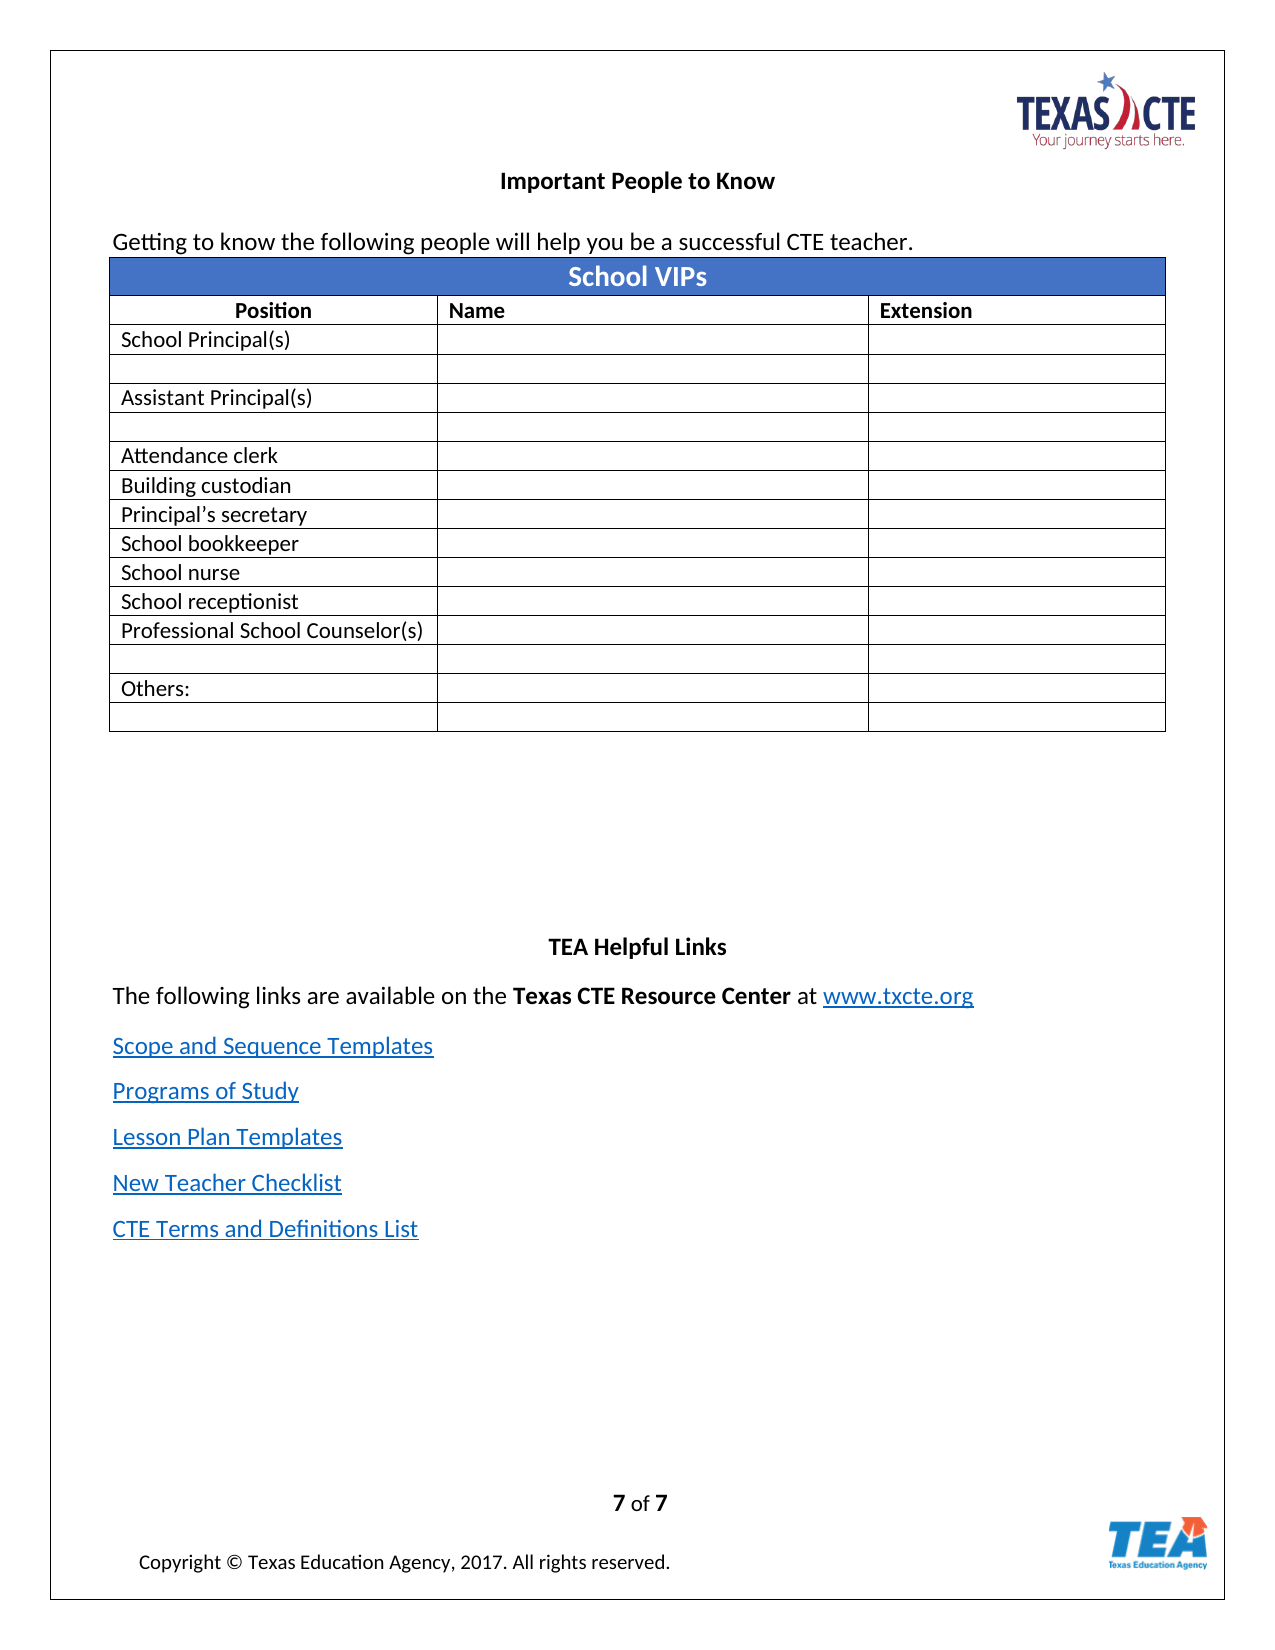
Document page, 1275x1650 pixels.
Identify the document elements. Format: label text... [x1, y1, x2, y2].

table_cell [438, 558, 868, 586]
table_cell Assistant Principal(s) [110, 384, 437, 412]
table_cell [438, 471, 868, 499]
text TEA Helpful Links [112, 931, 1162, 961]
table_cell [869, 500, 1165, 528]
table_cell [438, 703, 868, 731]
table_cell [110, 645, 437, 673]
table_cell Building custodian [110, 471, 437, 499]
table_cell School receptionist [110, 587, 437, 615]
table_cell [869, 384, 1165, 412]
table_cell Extension [869, 296, 1165, 324]
table_cell Position [110, 296, 437, 324]
table_cell [869, 587, 1165, 615]
table_cell [438, 587, 868, 615]
table_cell Name [438, 296, 868, 324]
text Scope and Sequence Templates [112, 1030, 1162, 1060]
table_cell Attendance clerk [110, 442, 437, 470]
table_cell Others: [110, 674, 437, 702]
table_cell [438, 325, 868, 353]
table_cell [438, 384, 868, 412]
table_header School VIPs [110, 258, 1165, 295]
table_cell [438, 500, 868, 528]
table_cell School Principal(s) [110, 325, 437, 353]
table_cell [438, 355, 868, 382]
table_cell [869, 325, 1165, 353]
table_cell [869, 413, 1165, 441]
table_cell [869, 616, 1165, 644]
table_cell [438, 442, 868, 470]
table_cell School nurse [110, 558, 437, 586]
text Getting to know the following people will help you be a successful CTE teacher. [112, 226, 1162, 257]
picture [998, 61, 1214, 160]
table_cell [438, 674, 868, 702]
table_cell [110, 355, 437, 382]
table_cell [869, 674, 1165, 702]
table_cell School bookkeeper [110, 529, 437, 557]
table_cell [869, 355, 1165, 382]
table_cell [869, 471, 1165, 499]
picture [1108, 1517, 1208, 1570]
table_cell [869, 442, 1165, 470]
table_cell [869, 645, 1165, 673]
text Programs of Study [112, 1076, 1162, 1106]
table_cell [438, 413, 868, 441]
table_cell Professional School Counselor(s) [110, 616, 437, 644]
table_cell [110, 703, 437, 731]
table_cell [869, 703, 1165, 731]
text CTE Terms and Definitions List [112, 1213, 1162, 1243]
text Lesson Plan Templates New Teacher Checklist [112, 1121, 1162, 1197]
table_cell [869, 558, 1165, 586]
table_cell [438, 616, 868, 644]
text The following links are available on the Texas CTE Resource Center at www.txcte.org [112, 980, 1162, 1011]
table_cell [869, 529, 1165, 557]
table_cell Principal’s secretary [110, 500, 437, 528]
table_cell [438, 645, 868, 673]
table_cell [110, 413, 437, 441]
table_cell [438, 529, 868, 557]
text Important People to Know [112, 165, 1162, 196]
